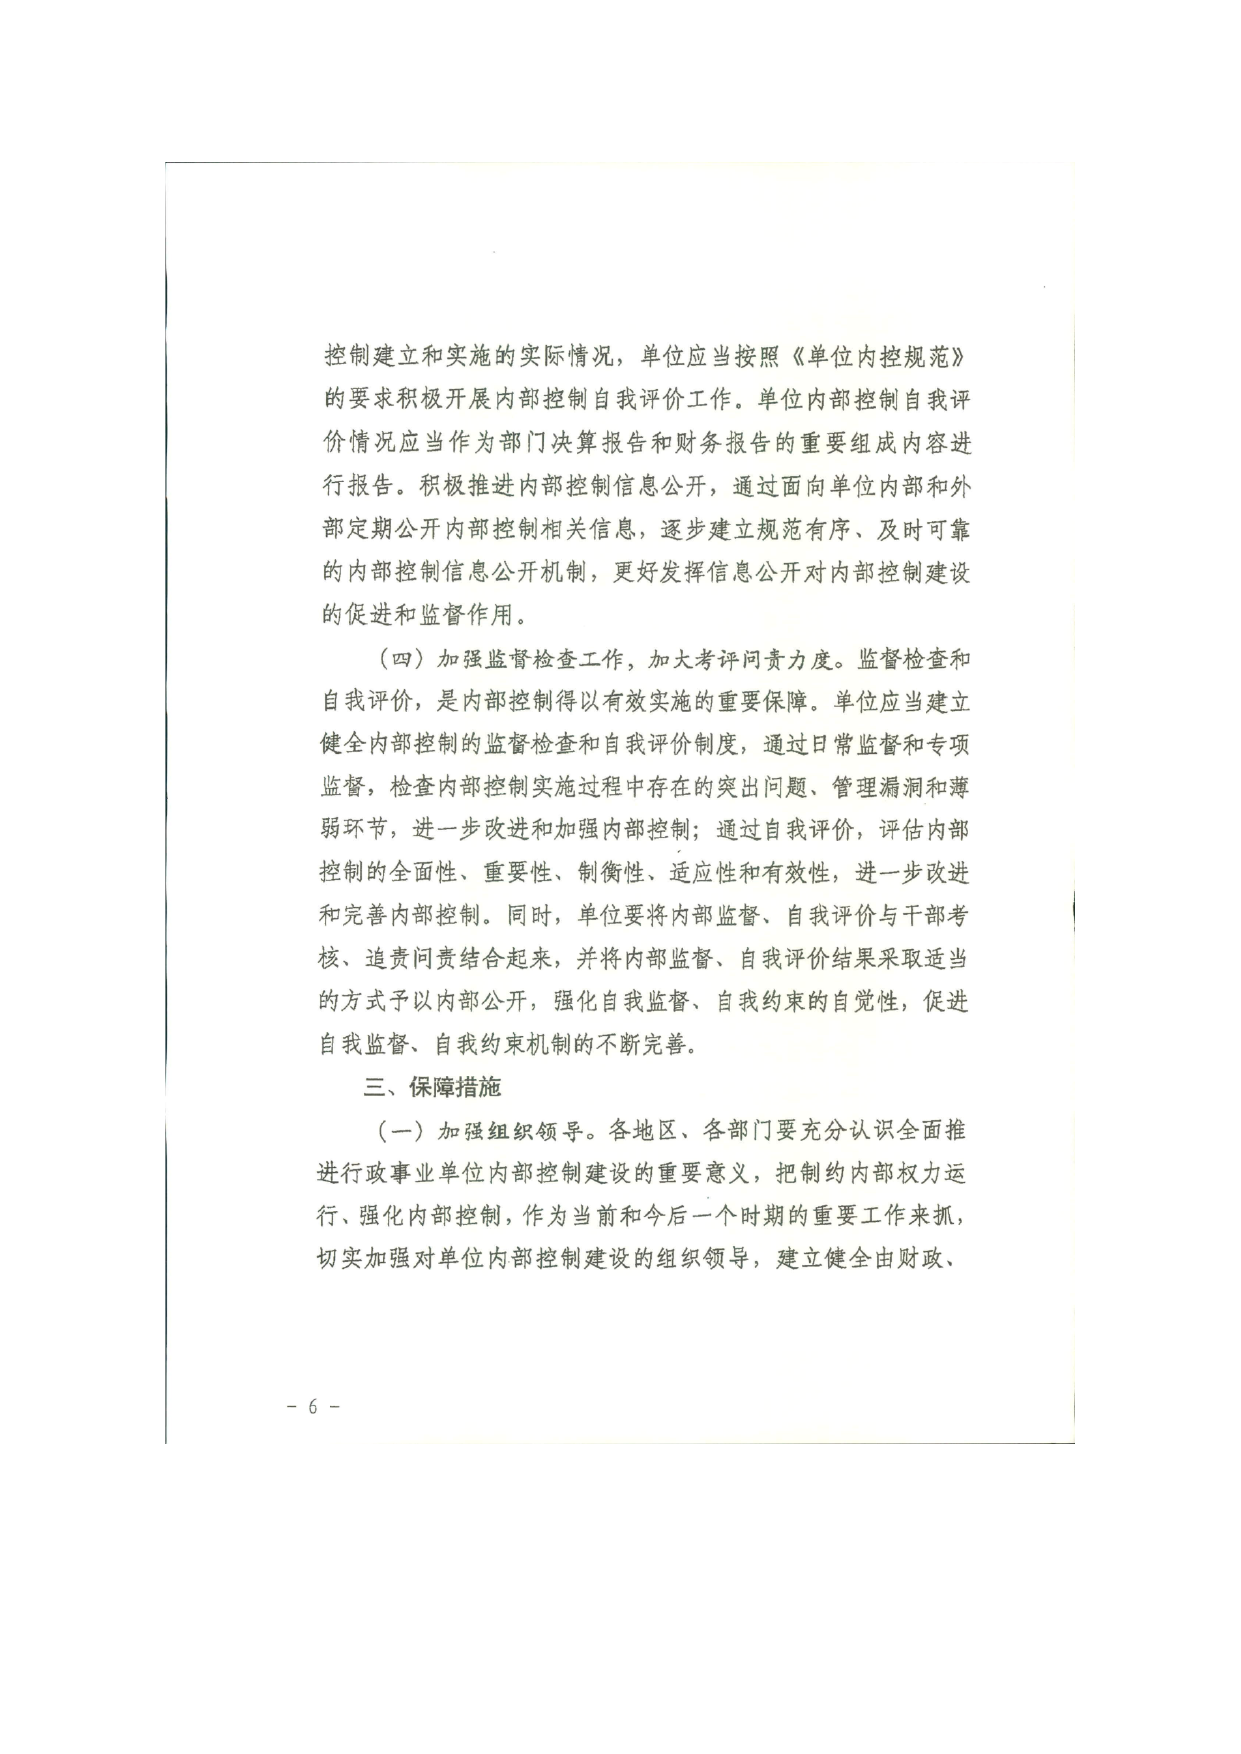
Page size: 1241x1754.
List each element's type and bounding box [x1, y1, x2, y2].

picture [165, 162, 1075, 1444]
